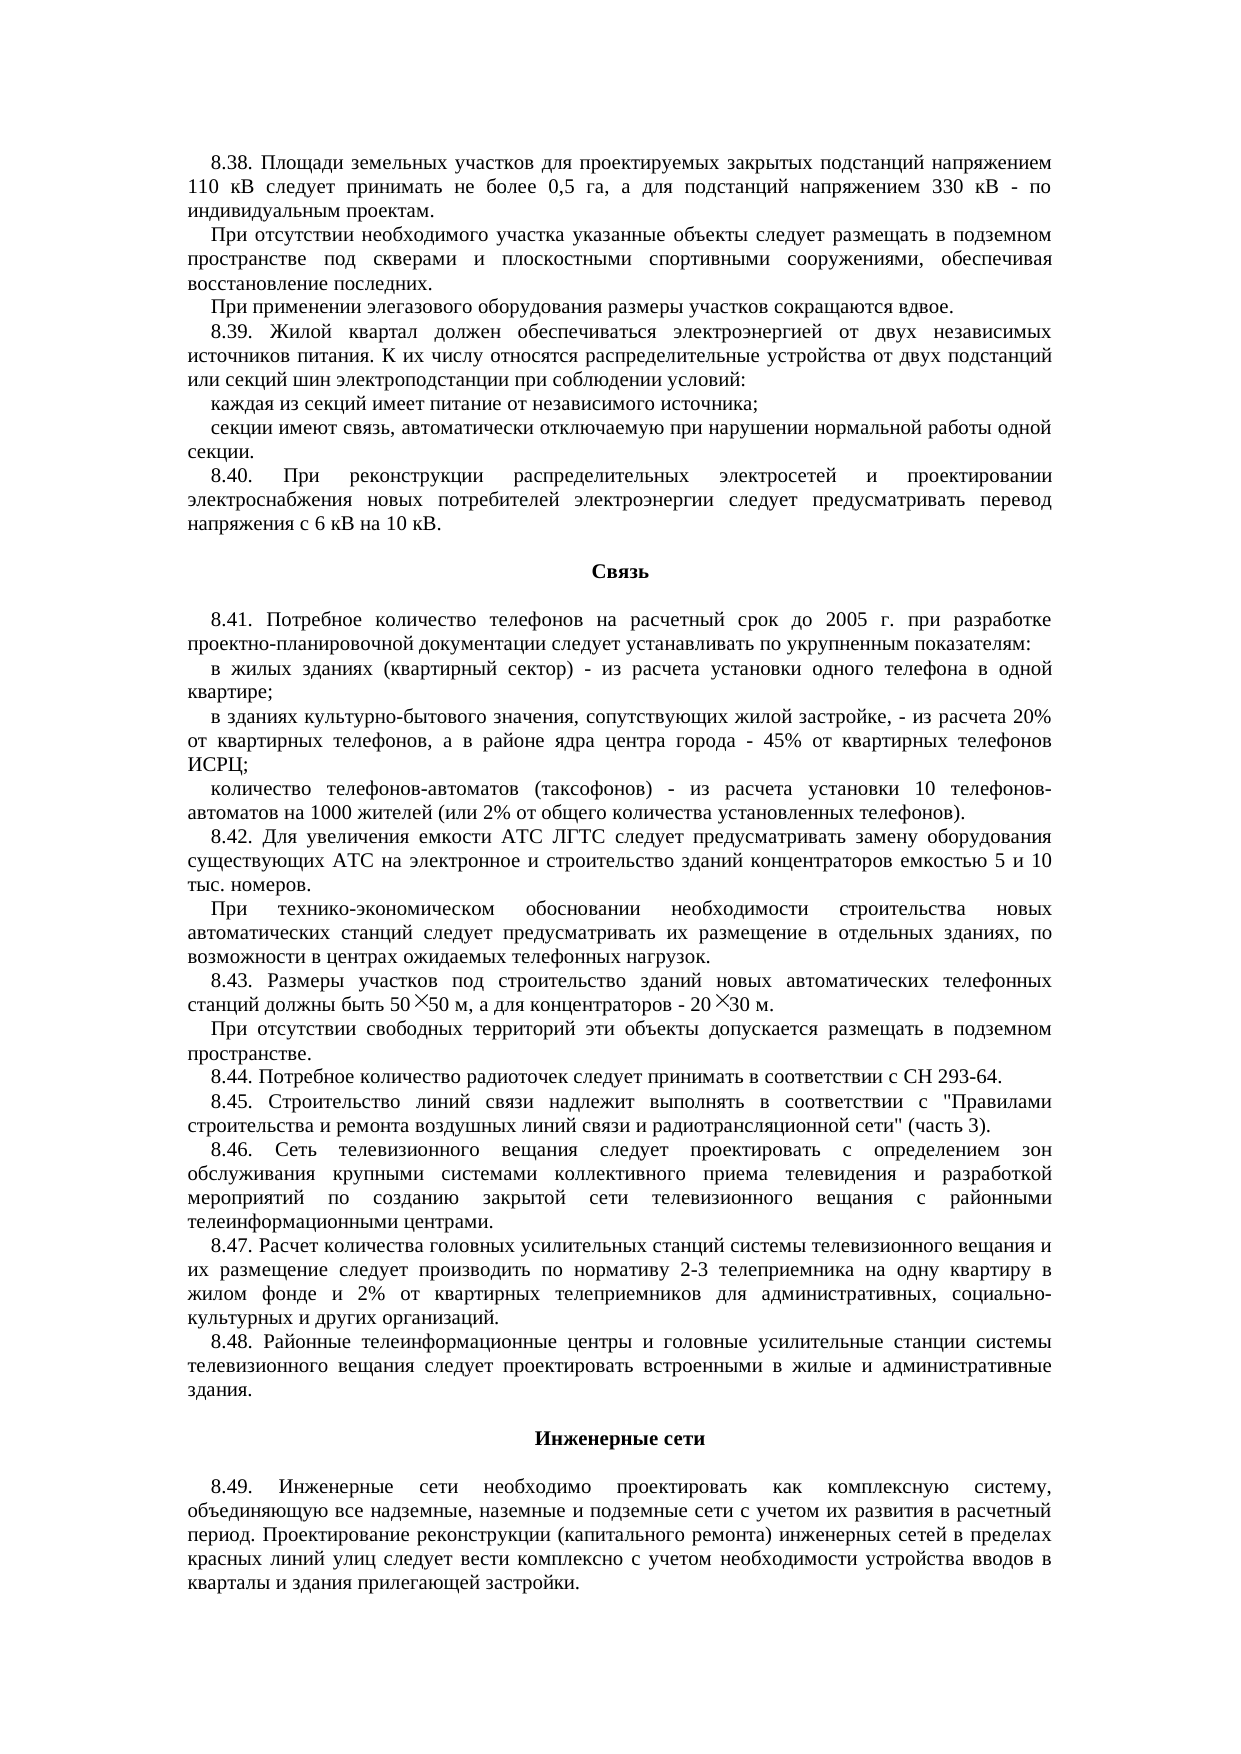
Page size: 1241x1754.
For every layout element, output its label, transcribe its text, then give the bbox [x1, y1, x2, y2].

text 8.38. Площади земельных участков для проектируемых закрытых подстанций напряжением 110 кВ следует принимать не более 0,5 га, а для подстанций напряжением 330 кВ - по индивидуальным проектам. [187, 150, 1053, 222]
text При отсутствии необходимого участка указанные объекты следует размещать в подземном пространстве под скверами и плоскостными спортивными сооружениями, обеспечивая восстановление последних. [187, 222, 1053, 294]
text секции имеют связь, автоматически отключаемую при нарушении нормальной работы одной секции. [187, 415, 1053, 463]
subtitle Инженерные сети [187, 1425, 1053, 1449]
text количество телефонов-автоматов (таксофонов) - из расчета установки 10 телефонов-автоматов на 1000 жителей (или 2% от общего количества установленных телефонов). [187, 776, 1053, 824]
text 8.39. Жилой квартал должен обеспечиваться электроэнергией от двух независимых источников питания. К их числу относятся распределительные устройства от двух подстанций или секций шин электроподстанции при соблюдении условий: [187, 318, 1053, 391]
subtitle Связь [187, 559, 1053, 583]
text 8.49. Инженерные сети необходимо проектировать как комплексную систему, объединяющую все надземные, наземные и подземные сети с учетом их развития в расчетный период. Проектирование реконструкции (капитального ремонта) инженерных сетей в пределах красных линий улиц следует вести комплексно с учетом необходимости устройства вводов в кварталы и здания прилегающей застройки. [187, 1473, 1053, 1594]
text 8.45. Строительство линий связи надлежит выполнять в соответствии с "Правилами строительства и ремонта воздушных линий связи и радиотрансляционной сети" (часть 3). [187, 1088, 1053, 1137]
text 8.41. Потребное количество телефонов на расчетный срок до 2005 г. при разработке проектно-планировочной документации следует устанавливать по укрупненным показателям: [187, 607, 1053, 655]
text 8.42. Для увеличения емкости АТС ЛГТС следует предусматривать замену оборудования существующих АТС на электронное и строительство зданий концентраторов емкостью 5 и 10 тыс. номеров. [187, 824, 1053, 896]
text При отсутствии свободных территорий эти объекты допускается размещать в подземном пространстве. [187, 1016, 1053, 1064]
text 8.44. Потребное количество радиоточек следует принимать в соответствии с СН 293-64. [187, 1064, 1053, 1088]
text 8.48. Районные телеинформационные центры и головные усилительные станции системы телевизионного вещания следует проектировать встроенными в жилые и административные здания. [187, 1329, 1053, 1401]
text При применении элегазового оборудования размеры участков сокращаются вдвое. [187, 294, 1053, 318]
text в жилых зданиях (квартирный сектор) - из расчета установки одного телефона в одной квартире; [187, 655, 1053, 703]
text каждая из секций имеет питание от независимого источника; [187, 391, 1053, 415]
text 8.43. Размеры участков под строительство зданий новых автоматических телефонных станций должны быть 5050 м, а для концентраторов - 2030 м. [187, 968, 1053, 1016]
text 8.40. При реконструкции распределительных электросетей и проектировании электроснабжения новых потребителей электроэнергии следует предусматривать перевод напряжения с 6 кВ на 10 кВ. [187, 463, 1053, 535]
text 8.47. Расчет количества головных усилительных станций системы телевизионного вещания и их размещение следует производить по нормативу 2-3 телеприемника на одну квартиру в жилом фонде и 2% от квартирных телеприемников для административных, социально-культурных и других организаций. [187, 1233, 1053, 1329]
text в зданиях культурно-бытового значения, сопутствующих жилой застройке, - из расчета 20% от квартирных телефонов, а в районе ядра центра города - 45% от квартирных телефонов ИСРЦ; [187, 703, 1053, 776]
text При технико-экономическом обосновании необходимости строительства новых автоматических станций следует предусматривать их размещение в отдельных зданиях, по возможности в центрах ожидаемых телефонных нагрузок. [187, 896, 1053, 968]
text 8.46. Сеть телевизионного вещания следует проектировать с определением зон обслуживания крупными системами коллективного приема телевидения и разработкой мероприятий по созданию закрытой сети телевизионного вещания с районными телеинформационными центрами. [187, 1137, 1053, 1233]
